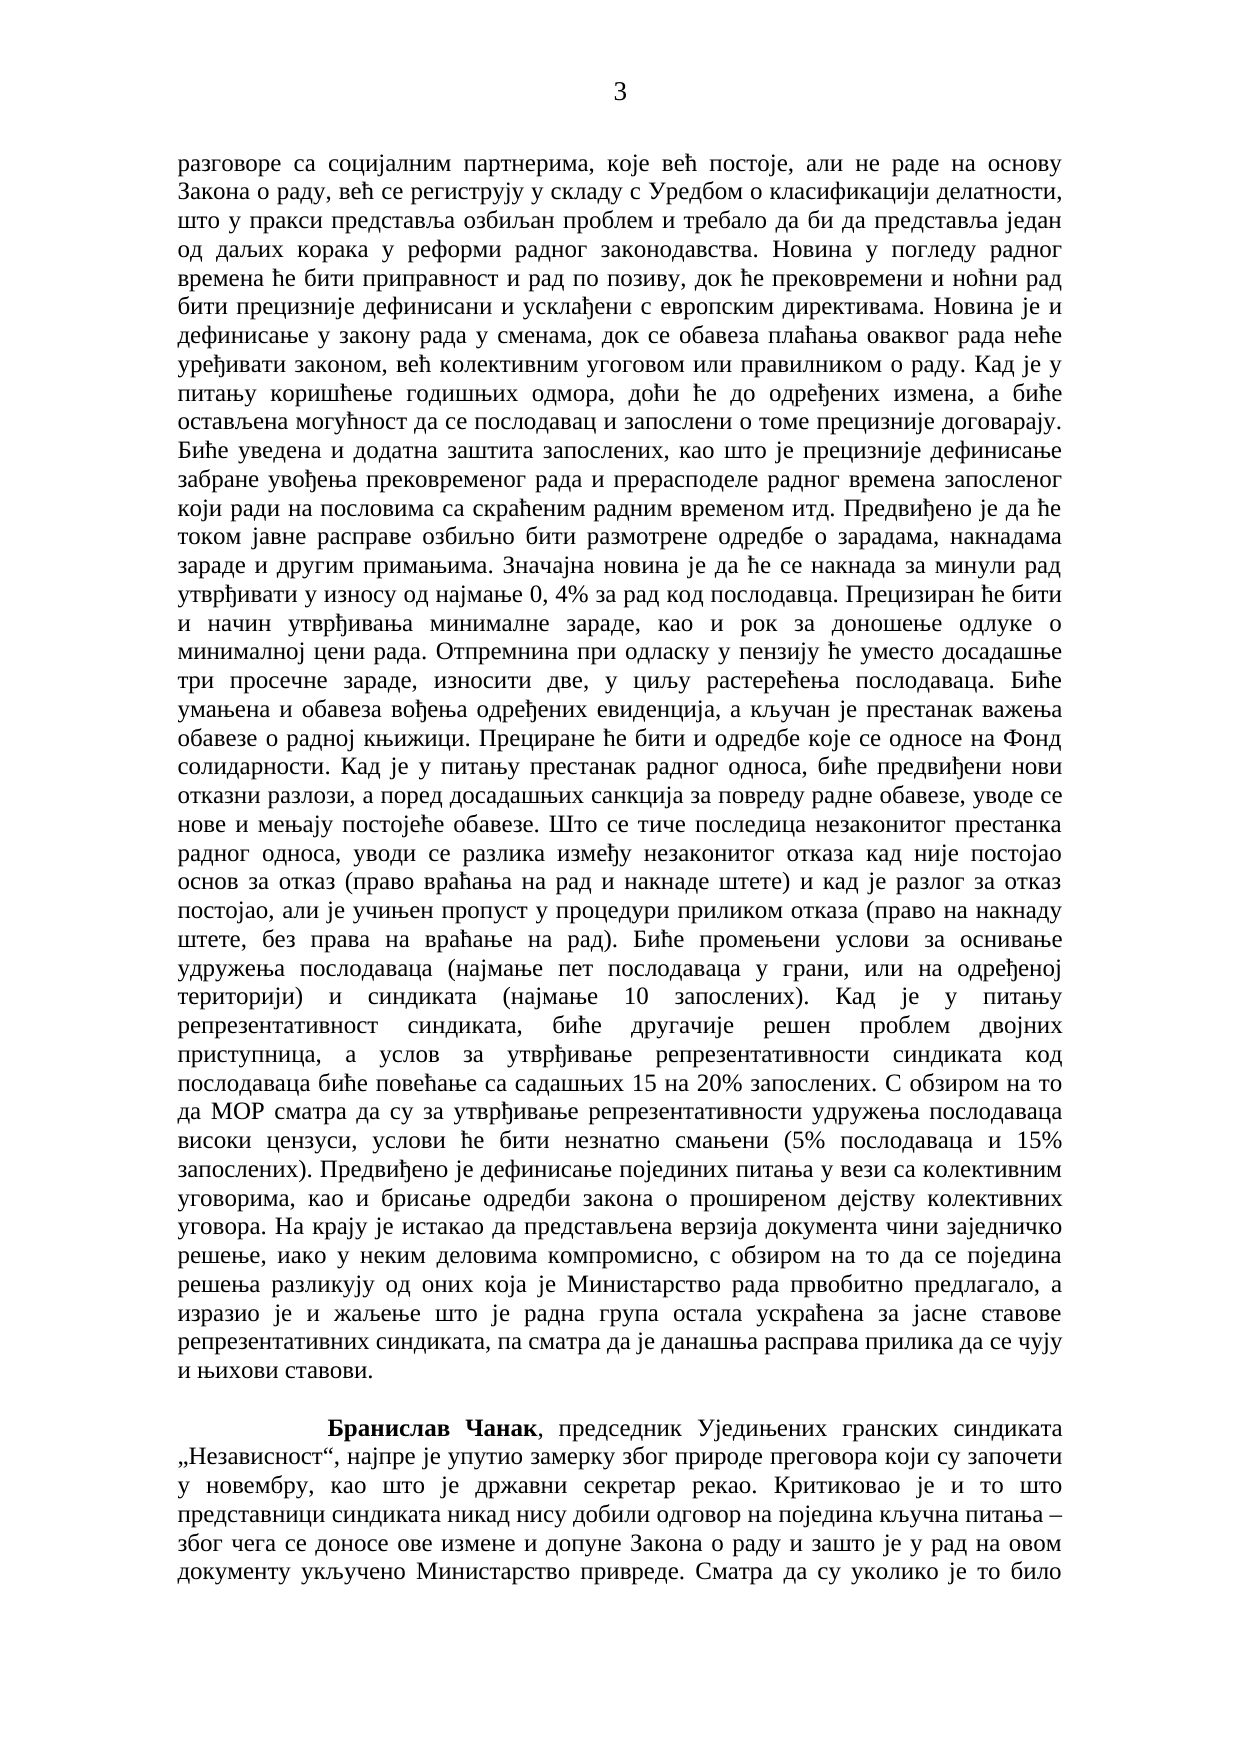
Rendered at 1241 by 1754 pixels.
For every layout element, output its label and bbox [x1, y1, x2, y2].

text [177, 148, 1063, 1384]
text [177, 1413, 1063, 1585]
